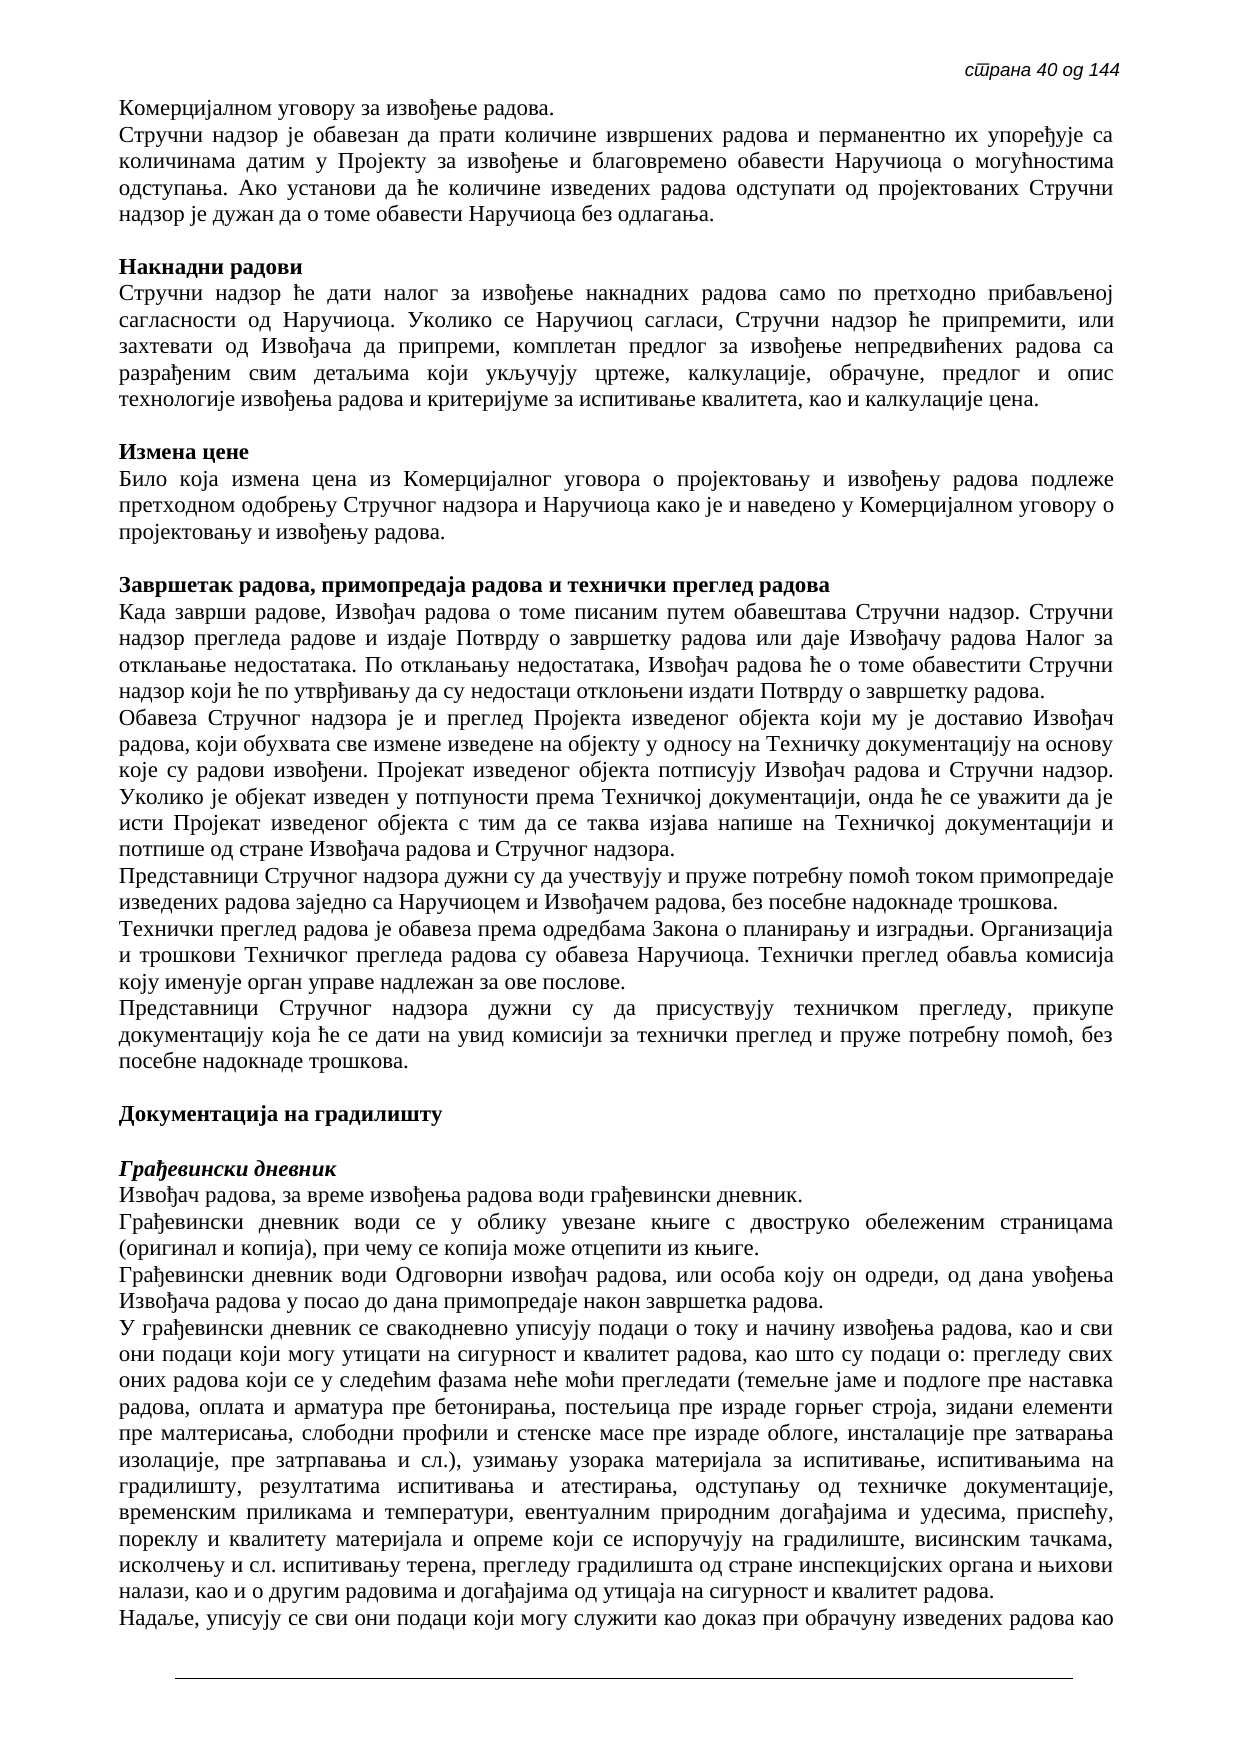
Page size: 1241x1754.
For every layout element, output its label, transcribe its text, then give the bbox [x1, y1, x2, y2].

text Када заврши радове, Извођач радова о томе писаним путем обавештава Стручни надзор. Стручни надзор прегледа радове и издаје Потврду о завршетку радова или даје Извођачу радова Налог за отклањање недостатака. По отклањању недостатака, Извођач радова ће о томе обавестити Стручни надзор који ће по утврђивању да су недостаци отклоњени издати Потврду о завршетку радова. [119, 598, 1116, 703]
text Измена цене [119, 438, 1123, 465]
text У грађевински дневник се свакодневно уписују подаци о току и начину извођења радова, као и сви они подаци који могу утицати на сигурност и квалитет радова, као што су подаци о: прегледу свих оних радова који се у следећим фазама неће моћи прегледати (темељне јаме и подлоге пре наставка радова, оплата и арматура пре бетонирања, постељица пре израде горњег строја, зидани елементи пре малтерисања, слободни профили и стенске масе пре израде облоге, инсталације пре затварања изолације, пре затрпавања и сл.), узимању узорака материјала за испитивање, испитивањима на градилишту, резултатима испитивања и атестирања, одступању од техничке документације, временским приликама и температури, евентуалним природним догађајима и удесима, приспећу, пореклу и квалитету материјала и опреме који се испоручују на градилиште, висинским тачкама, исколчењу и сл. испитивању терена, прегледу градилишта од стране инспекцијских органа и њихови налази, као и о другим радовима и догађајима од утицаја на сигурност и квалитет радова. [119, 1314, 1116, 1604]
text Грађевински дневник води се у облику увезане књиге с двоструко обележеним страницама (оригинал и копија), при чему се копија може отцепити из књиге. [119, 1208, 1116, 1261]
text Обавеза Стручног надзора је и преглед Пројекта изведеног објекта који му је доставио Извођач радова, који обухвата све измене изведене на објекту у односу на Техничку документацију на основу које су радови извођени. Пројекат изведеног објекта потписују Извођач радова и Стручни надзор. Уколико је објекат изведен у потпуности према Техничкој документацији, онда ће се уважити да је исти Пројекат изведеног објекта с тим да се таква изјава напише на Техничкој документацији и потпише од стране Извођача радова и Стручног надзора. [119, 704, 1116, 862]
text Грађевински дневник [119, 1155, 1123, 1181]
text Грађевински дневник води Одговорни извођач радова, или особа коју он одреди, од дана увођења Извођача радова у посао до дана примопредаје након завршетка радова. [119, 1261, 1116, 1314]
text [119, 94, 1116, 121]
text Стручни надзор је обавезан да прати количине извршених радова и перманентно их упоређује са количинама датим у Пројекту за извођење и благовремено обавести Наручиоца о могућностима одступања. Ако установи да ће количине изведених радова одступати од пројектованих Стручни надзор је дужан да о томе обавести Наручиоца без одлагања. [119, 121, 1116, 226]
text Технички преглед радова је обавеза према одредбама Закона о планирању и изградњи. Организација и трошкови Tехничког прегледа радова су обавеза Наручиоца. Технички преглед обавља комисија коју именује орган управе надлежан за ове послове. [119, 915, 1116, 994]
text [119, 1604, 1116, 1630]
text Било која измена цена из Комерцијалног уговора о пројектовању и извођењу радова подлеже претходном одобрењу Стручног надзора и Наручиоца како је и наведено у Комерцијалном уговору о пројектовању и извођењу радова. [119, 465, 1116, 544]
text Завршетак радова, примопредаја радова и технички преглед радова [119, 572, 1123, 598]
text Извођач радова, за време извођења радова води грађевински дневник. [119, 1181, 1116, 1208]
text Документација на градилишту [119, 1101, 1123, 1127]
text Представници Стручног надзора дужни су да присуствују техничком прегледу, прикупе документацију која ће се дати на увид комисији за технички преглед и пруже потребну помоћ, без посебне надокнаде трошкова. [119, 994, 1116, 1073]
text Накнадни радови [119, 253, 1123, 279]
text Представници Стручног надзора дужни су да учествују и пруже потребну помоћ током примопредаје изведених радова заједно са Наручиоцем и Извођачем радова, без посебне надокнаде трошкова. [119, 862, 1116, 915]
text Стручни надзор ће дати налог за извођење накнадних радова само по претходно прибављеној сагласности од Наручиоца. Уколико се Наручиоц сагласи, Стручни надзор ће припремити, или захтевати од Извођача да припреми, комплетан предлог за извођење непредвићених радова са разрађеним свим детаљима који укључују цртеже, калкулације, обрачуне, предлог и опис технологије извођења радова и критеријуме за испитивање квалитета, као и калкулације цена. [119, 279, 1116, 411]
